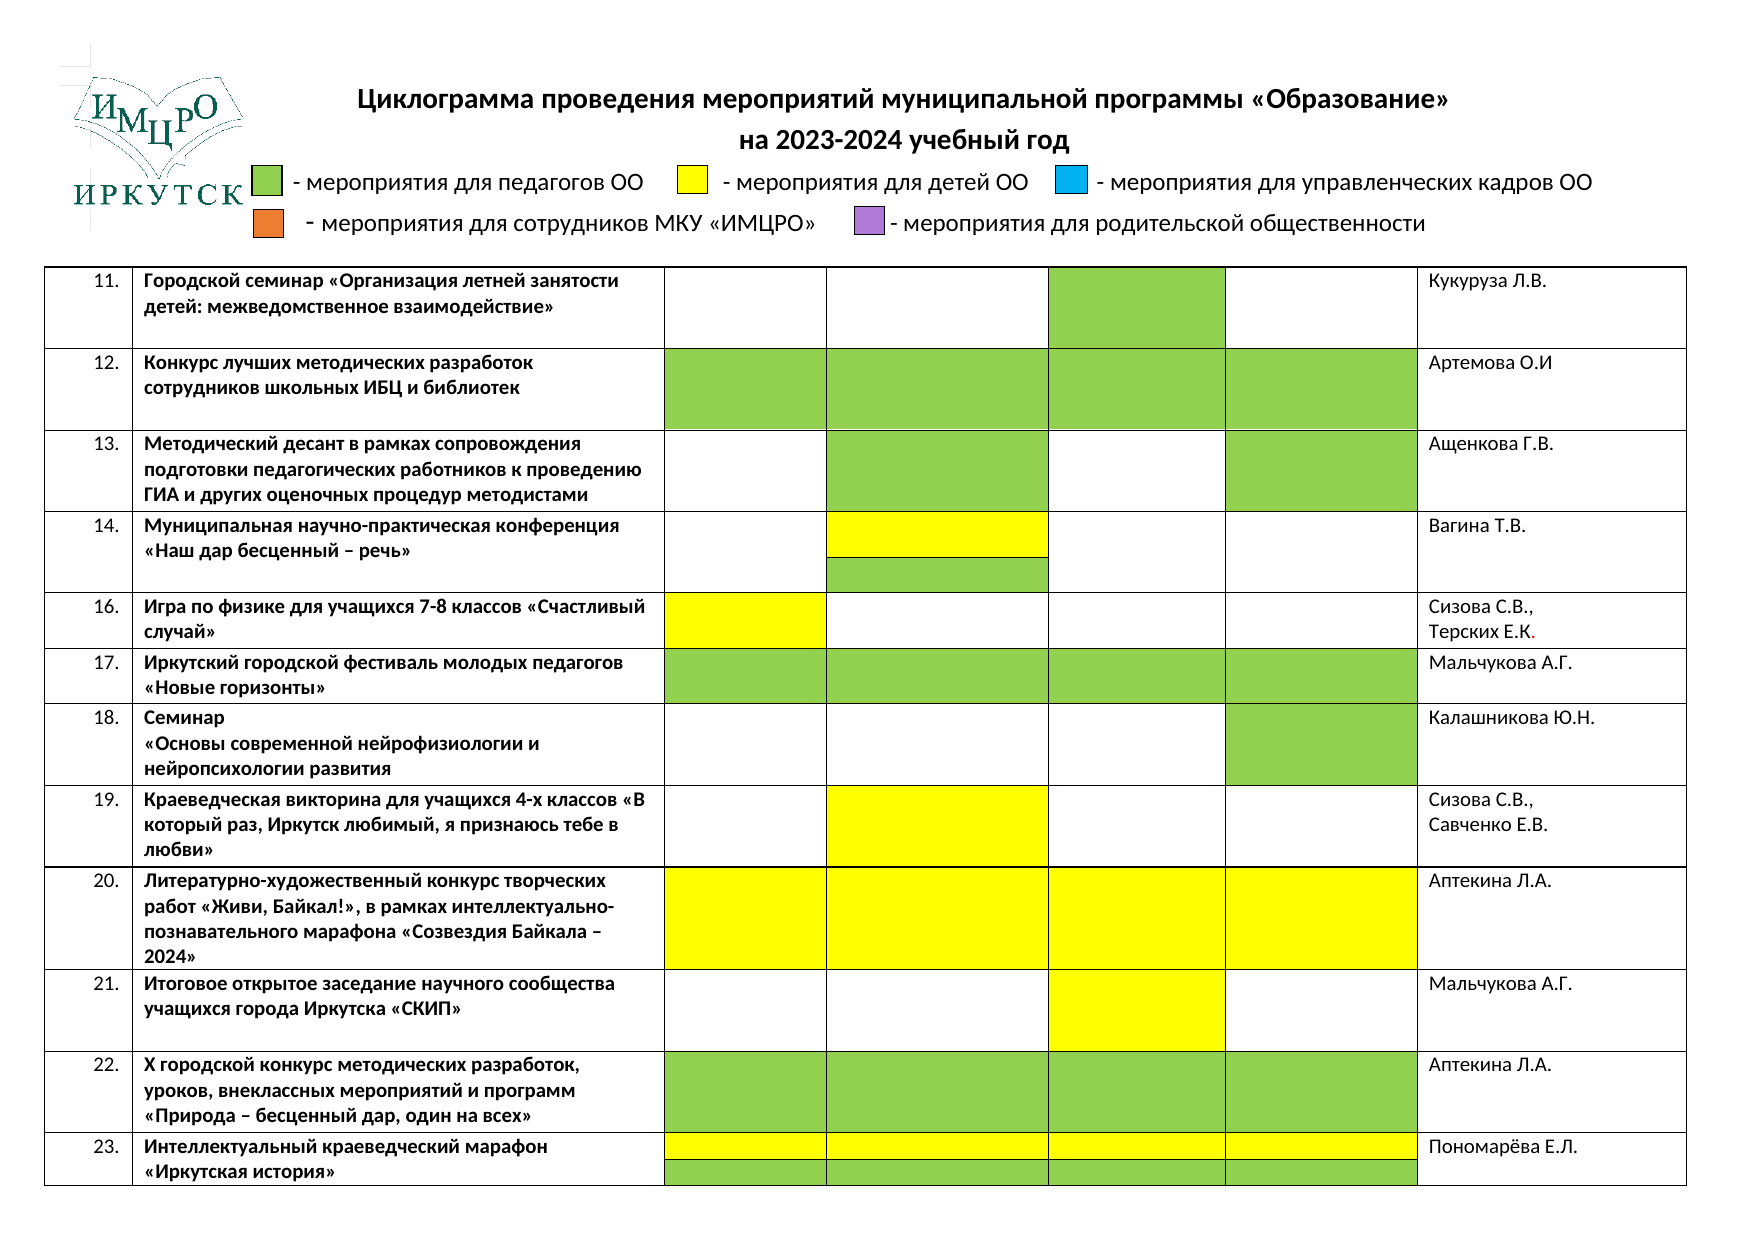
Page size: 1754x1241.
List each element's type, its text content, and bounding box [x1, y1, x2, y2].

table_cell [827, 1133, 1048, 1159]
table_cell Сизова С.В., Терских Е.К. [1418, 593, 1686, 648]
table_cell [827, 349, 1048, 429]
table_cell Семинар «Основы современной нейрофизиологии и нейропсихологии развития [133, 704, 664, 785]
table_cell [1226, 431, 1417, 511]
table_cell [827, 1160, 1048, 1185]
table_cell Конкурс лучших методических разработок сотрудников школьных ИБЦ и библиотек [133, 349, 664, 429]
table_cell Сизова С.В., Савченко Е.В. [1418, 786, 1686, 866]
table_cell [827, 649, 1048, 703]
table_cell [45, 512, 132, 592]
table_cell Иркутский городской фестиваль молодых педагогов «Новые горизонты» [133, 649, 664, 703]
table_cell [827, 868, 1048, 969]
table_cell Игра по физике для учащихся 7-8 классов «Счастливый случай» [133, 593, 664, 648]
table_cell X городской конкурс методических разработок, уроков, внеклассных мероприятий и программ «Природа – бесценный дар, один на всех» [133, 1052, 664, 1132]
table_cell [665, 704, 826, 785]
table_cell Аптекина Л.А. [1418, 1052, 1686, 1132]
table_cell [1049, 868, 1225, 969]
table_cell [45, 970, 132, 1051]
table_cell [1049, 1160, 1225, 1185]
table_cell Артемова О.И [1418, 349, 1686, 429]
table_cell [1049, 349, 1225, 429]
table_cell [665, 593, 826, 648]
table_cell [665, 970, 826, 1051]
table_cell [1226, 970, 1417, 1051]
table_cell Городской семинар «Организация летней занятости детей: межведомственное взаимодействие» [133, 268, 664, 348]
table_cell [827, 268, 1048, 348]
table_cell Вагина Т.В. [1418, 512, 1686, 592]
table_cell [1049, 649, 1225, 703]
table_cell [1226, 268, 1417, 348]
table_cell Литературно-художественный конкурс творческих работ «Живи, Байкал!», в рамках интеллектуально-познавательного марафона «Созвездия Байкала – 2024» [133, 868, 664, 969]
table_cell Интеллектуальный краеведческий марафон «Иркутская история» [133, 1133, 664, 1185]
table_cell Мальчукова А.Г. [1418, 649, 1686, 703]
table_cell [665, 786, 826, 866]
table_cell Кукуруза Л.В. [1418, 268, 1686, 348]
table_cell Итоговое открытое заседание научного сообщества учащихся города Иркутска «СКИП» [133, 970, 664, 1051]
table_cell [1226, 512, 1417, 592]
table_cell [827, 786, 1048, 866]
table_cell [665, 512, 826, 592]
table_cell [665, 349, 826, 429]
table_cell [827, 970, 1048, 1051]
table_cell [45, 786, 132, 866]
table_cell [45, 349, 132, 429]
table_cell Краеведческая викторина для учащихся 4-х классов «В который раз, Иркутск любимый, я признаюсь тебе в любви» [133, 786, 664, 866]
table_cell [1049, 704, 1225, 785]
table_cell [45, 1052, 132, 1132]
table_cell [665, 1052, 826, 1132]
table_cell [1049, 970, 1225, 1051]
table_cell [1049, 593, 1225, 648]
table_cell Пономарёва Е.Л. [1418, 1133, 1686, 1185]
table_cell [665, 649, 826, 703]
table_cell [45, 593, 132, 648]
table_cell [45, 431, 132, 511]
table_cell Ащенкова Г.В. [1418, 431, 1686, 511]
table_cell [45, 268, 132, 348]
table_cell [1049, 512, 1225, 592]
table_cell [665, 868, 826, 969]
table_cell [1049, 786, 1225, 866]
table_cell [1226, 593, 1417, 648]
table_cell [665, 1160, 826, 1185]
picture [59, 44, 244, 231]
table_cell [827, 512, 1048, 557]
table_cell [1226, 1052, 1417, 1132]
table_cell [45, 704, 132, 785]
table_cell [45, 649, 132, 703]
table_cell [1049, 1133, 1225, 1159]
table_cell [45, 868, 132, 969]
table_cell [827, 1052, 1048, 1132]
table_cell [1226, 1133, 1417, 1159]
table_cell Методический десант в рамках сопровождения подготовки педагогических работников к проведению ГИА и других оценочных процедур методистами [133, 431, 664, 511]
table_cell [45, 1133, 132, 1185]
table_cell [827, 431, 1048, 511]
table_cell [1226, 349, 1417, 429]
table_cell Калашникова Ю.Н. [1418, 704, 1686, 785]
table_cell [827, 704, 1048, 785]
table_cell Мальчукова А.Г. [1418, 970, 1686, 1051]
table_cell [1226, 786, 1417, 866]
table_cell [1226, 1160, 1417, 1185]
table_cell [827, 558, 1048, 592]
table_cell [1226, 868, 1417, 969]
table_cell [665, 1133, 826, 1159]
table_cell [1049, 268, 1225, 348]
table_cell [1226, 704, 1417, 785]
table_cell [827, 593, 1048, 648]
table_cell Муниципальная научно-практическая конференция «Наш дар бесценный – речь» [133, 512, 664, 592]
table_cell [1049, 1052, 1225, 1132]
table_cell [665, 431, 826, 511]
table_cell Аптекина Л.А. [1418, 868, 1686, 969]
table_cell [1226, 649, 1417, 703]
table_cell [665, 268, 826, 348]
table_cell [1049, 431, 1225, 511]
